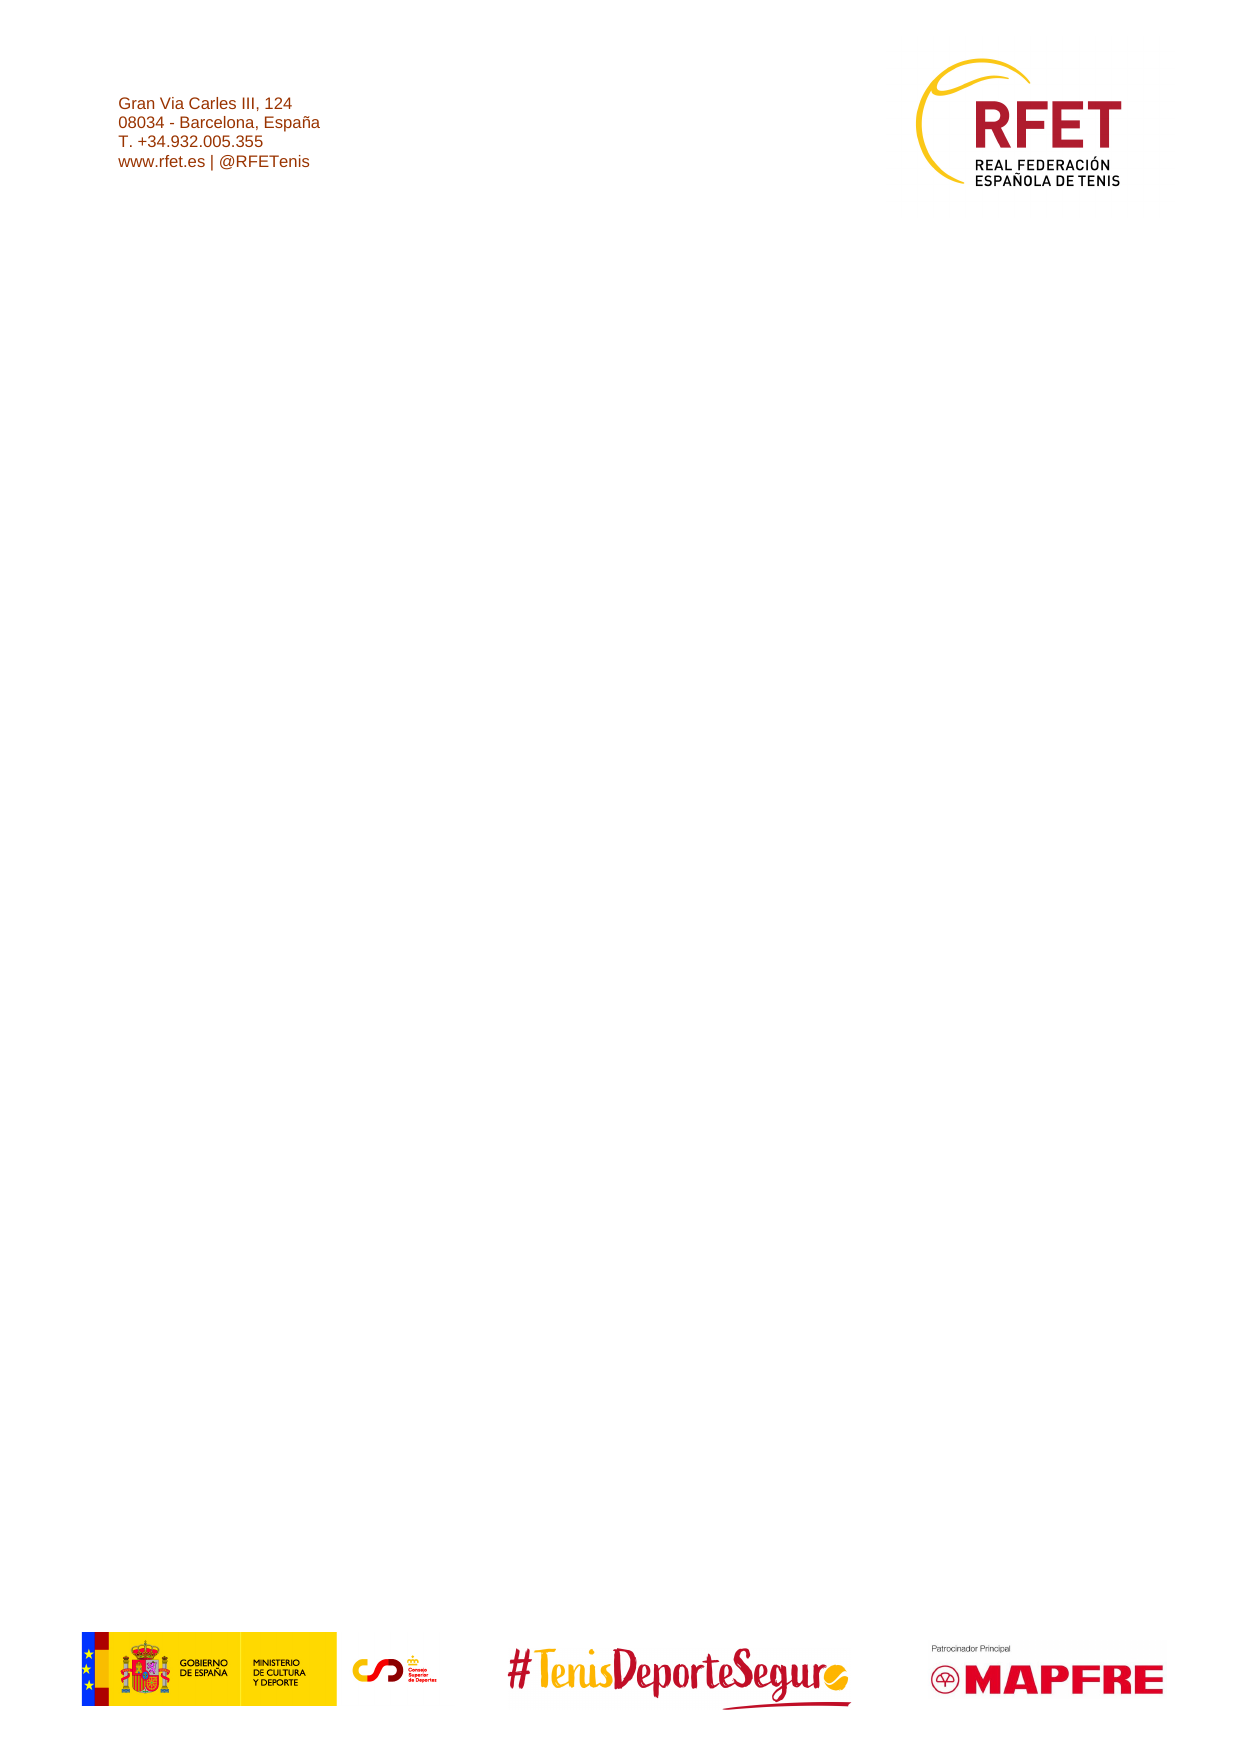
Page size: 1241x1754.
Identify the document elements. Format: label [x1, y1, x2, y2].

picture [81, 1632, 456, 1706]
picture [507, 1648, 852, 1710]
picture [886, 36, 1176, 218]
picture [927, 1640, 1167, 1699]
